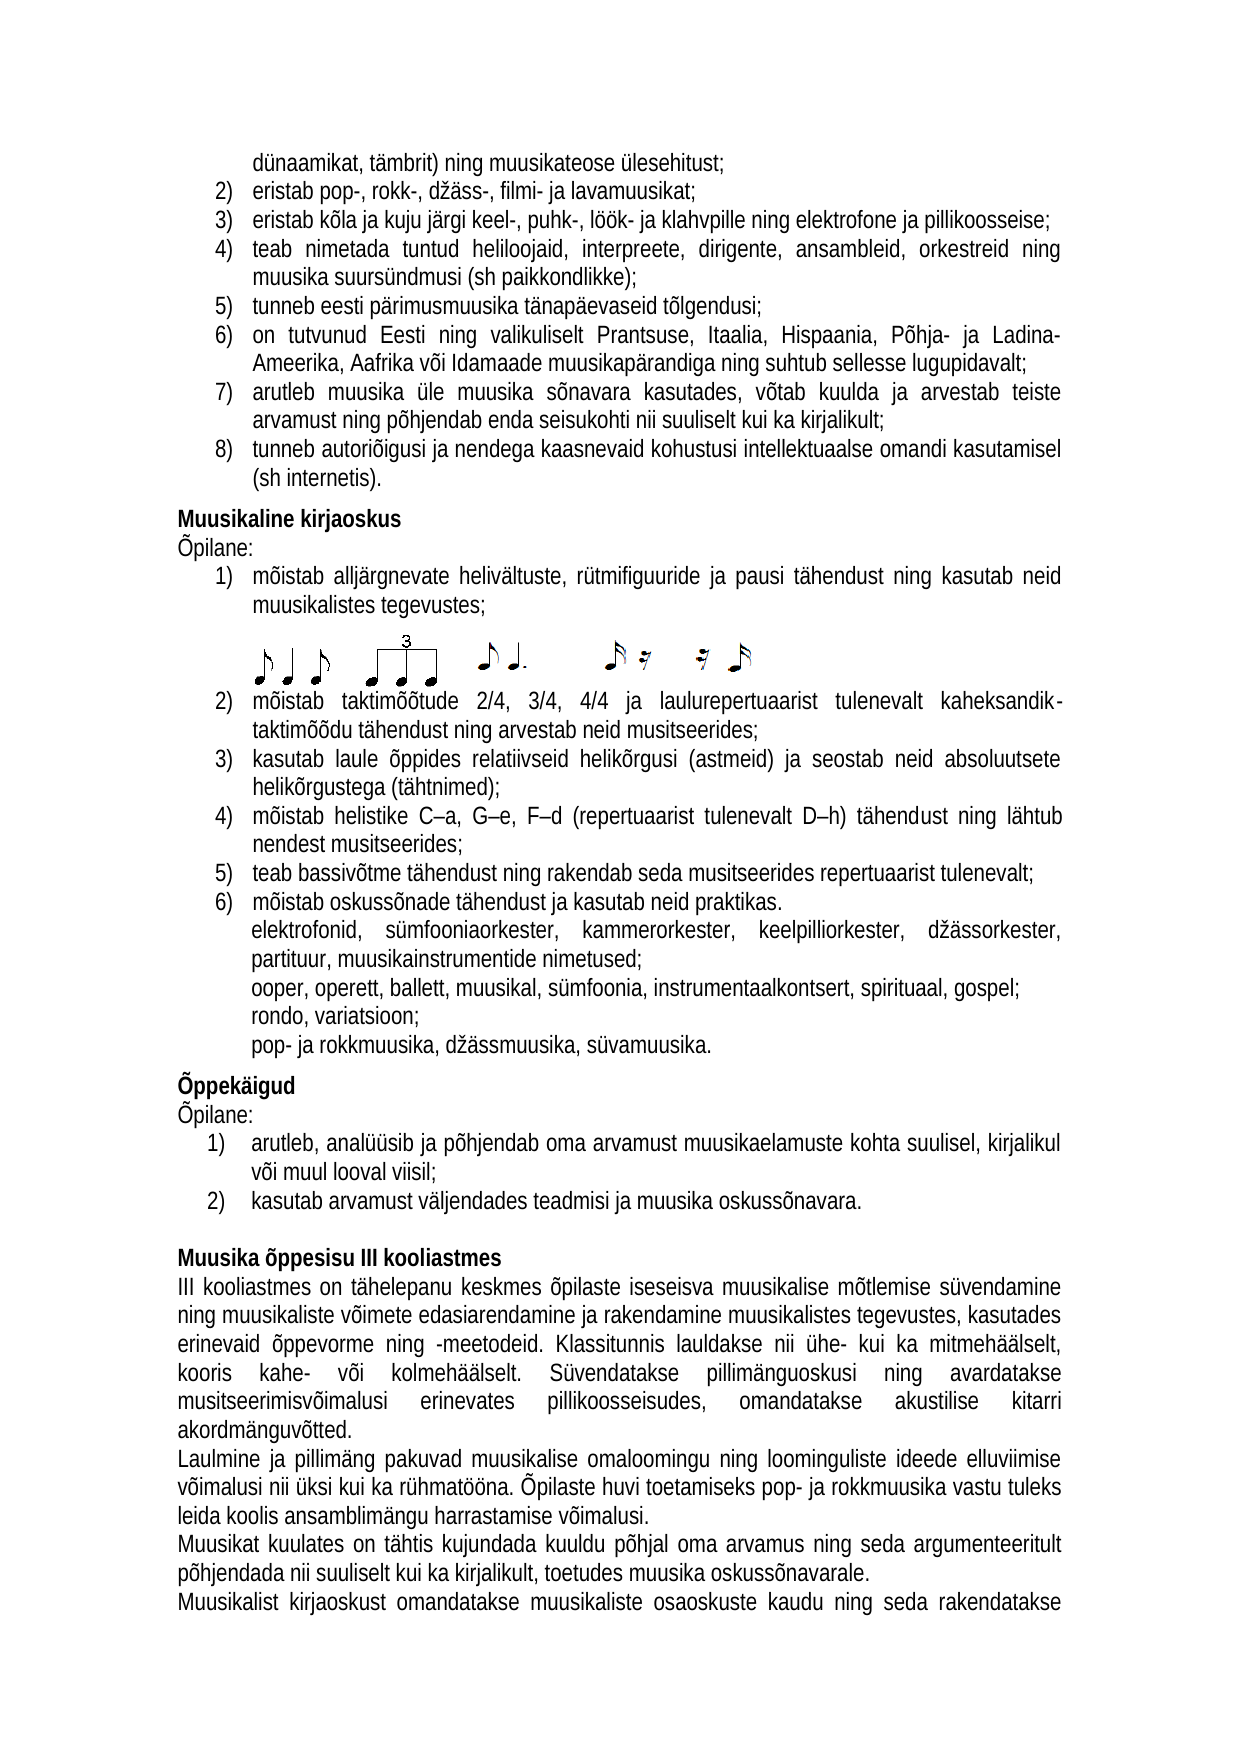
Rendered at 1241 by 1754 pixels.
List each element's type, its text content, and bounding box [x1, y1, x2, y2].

list kasutab arvamust väljendades teadmisi ja muusika oskussõnavara. [207, 1186, 1063, 1214]
list on tutvunud Eesti ning valikuliselt Prantsuse, Itaalia, Hispaania, Põhja- ja Ladina-Ameerika, Aafrika või Idamaade muusikapärandiga ning suhtub sellesse lugupidavalt; [215, 319, 1063, 377]
list mõistab oskussõnade tähendust ja kasutab neid praktikas. [215, 887, 1063, 915]
list mõistab alljärgnevate helivältuste, rütmifiguuride ja pausi tähendust ning kasutab neid muusikalistes tegevustes; [215, 561, 1063, 618]
text III kooliastmes on tähelepanu keskmes õpilaste iseseisva muusikalise mõtlemise süvendamine ning muusikaliste võimete edasiarendamine ja rakendamine muusikalistes tegevustes, kasutades erinevaid õppevorme ning -meetodeid. Klassitunnis lauldakse nii ühe- kui ka mitmehäälselt, kooris kahe- või kolmehäälselt. Süvendatakse pillimänguoskusi ning avardatakse musitseerimisvõimalusi erinevates pillikoosseisudes, omandatakse akustilise kitarri akordmänguvõtted. [177, 1272, 1063, 1443]
list teab nimetada tuntud heliloojaid, interpreete, dirigente, ansambleid, orkestreid ning muusika suursündmusi (sh paikkondlikke); [215, 234, 1063, 291]
list tunneb autoriõigusi ja nendega kaasnevaid kohustusi intellektuaalse omandi kasutamisel (sh internetis). [215, 434, 1063, 491]
list mõistab taktimõõtude 2/4, 3/4, 4/4 ja laulurepertuaarist tulenevalt kaheksandik-taktimõõdu tähendust ning arvestab neid musitseerides; [215, 686, 1063, 743]
list rondo, variatsioon; [251, 1001, 1063, 1030]
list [215, 148, 1063, 176]
picture [252, 646, 332, 687]
list kasutab laule õppides relatiivseid helikõrgusi (astmeid) ja seostab neid absoluutsete helikõrgustega (tähtnimed); [215, 743, 1063, 801]
text Muusikat kuulates on tähtis kujundada kuuldu põhjal oma arvamus ning seda argumenteeritult põhjendada nii suuliselt kui ka kirjalikult, toetudes muusika oskussõnavarale. [177, 1529, 1063, 1587]
list ooper, operett, ballett, muusikal, sümfoonia, instrumentaalkontsert, spirituaal, gospel; [251, 973, 1063, 1001]
list elektrofonid, sümfooniaorkester, kammerorkester, keelpilliorkester, džässorkester, partituur, muusikainstrumentide nimetused; [251, 915, 1063, 973]
text Õpilane: [177, 1100, 1063, 1128]
text Laulmine ja pillimäng pakuvad muusikalise omaloomingu ning loominguliste ideede elluviimise võimalusi nii üksi kui ka rühmatööna. Õpilaste huvi toetamiseks pop- ja rokkmuusika vastu tuleks leida koolis ansamblimängu harrastamise võimalusi. [177, 1443, 1063, 1529]
list pop- ja rokkmuusika, džässmuusika, süvamuusika. [251, 1030, 1063, 1059]
list arutleb muusika üle muusika sõnavara kasutades, võtab kuulda ja arvestab teiste arvamust ning põhjendab enda seisukohti nii suuliselt kui ka kirjalikult; [215, 377, 1063, 434]
list tunneb eesti pärimusmuusika tänapäevaseid tõlgendusi; [215, 291, 1063, 319]
text Õppekäigud [177, 1071, 1063, 1100]
picture [365, 633, 438, 687]
text Muusikaline kirjaoskus [177, 504, 1063, 533]
list eristab kõla ja kuju järgi keel-, puhk-, löök- ja klahvpille ning elektrofone ja pillikoosseise; [215, 205, 1063, 234]
list arutleb, analüüsib ja põhjendab oma arvamust muusikaelamuste kohta suulisel, kirjalikul või muul looval viisil; [207, 1128, 1063, 1186]
text Muusika õppesisu III kooliastmes [177, 1243, 1063, 1272]
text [177, 1587, 1063, 1615]
list teab bassivõtme tähendust ning rakendab seda musitseerides repertuaarist tulenevalt; [215, 858, 1063, 887]
text Õpilane: [177, 533, 1063, 561]
list eristab pop-, rokk-, džäss-, filmi- ja lavamuusikat; [215, 176, 1063, 205]
list mõistab helistike C–a, G–e, F–d (repertuaarist tulenevalt D–h) tähendust ning lähtub nendest musitseerides; [215, 801, 1063, 858]
picture [465, 618, 761, 687]
